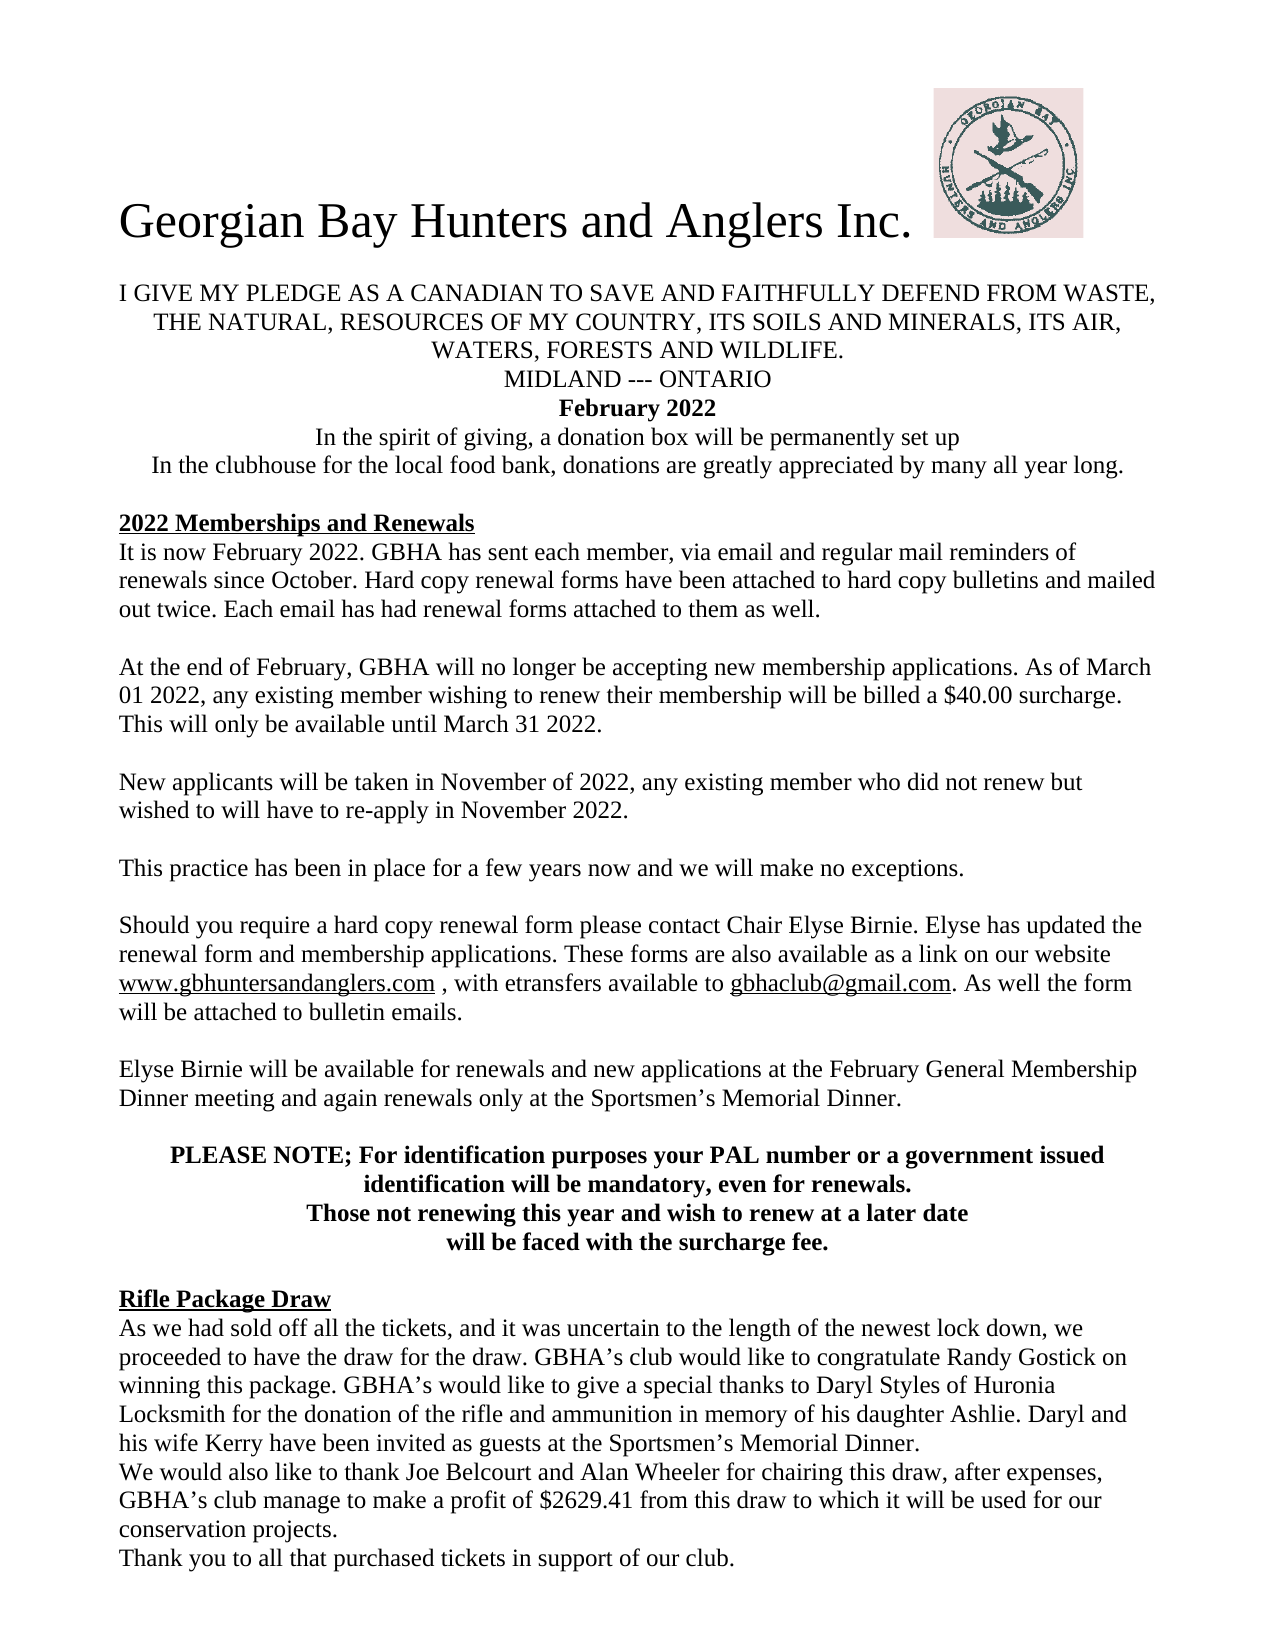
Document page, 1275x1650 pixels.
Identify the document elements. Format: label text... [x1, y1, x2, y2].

text I GIVE MY PLEDGE AS A CANADIAN TO SAVE AND FAITHFULLY DEFEND FROM WASTE, THE NATURAL, RESOURCES OF MY COUNTRY, ITS SOILS AND MINERALS, ITS AIR, WATERS, FORESTS AND WILDLIFE. [118, 278, 1156, 364]
text Elyse Birnie will be available for renewals and new applications at the February General Membership Dinner meeting and again renewals only at the Sportsmen’s Memorial Dinner. [118, 1054, 1156, 1112]
text Those not renewing this year and wish to renew at a later date [118, 1198, 1156, 1227]
text February 2022 [118, 393, 1156, 422]
text In the spirit of giving, a donation box will be permanently set up [118, 422, 1156, 450]
text MIDLAND --- ONTARIO [118, 364, 1156, 393]
text As we had sold off all the tickets, and it was uncertain to the length of the newest lock down, we proceeded to have the draw for the draw. GBHA’s club would like to congratulate Randy Gostick on winning this package. GBHA’s would like to give a special thanks to Daryl Styles of Huronia Locksmith for the donation of the rifle and ammunition in memory of his daughter Ashlie. Daryl and his wife Kerry have been invited as guests at the Sportsmen’s Memorial Dinner. [118, 1313, 1156, 1457]
text At the end of February, GBHA will no longer be accepting new membership applications. As of March 01 2022, any existing member wishing to renew their membership will be billed a $40.00 surcharge. This will only be available until March 31 2022. [118, 652, 1156, 738]
text will be faced with the surcharge fee. [118, 1227, 1156, 1255]
text New applicants will be taken in November of 2022, any existing member who did not renew but wished to will have to re-apply in November 2022. [118, 767, 1156, 824]
text This practice has been in place for a few years now and we will make no exceptions. [118, 853, 1156, 882]
text Rifle Package Draw [118, 1284, 1156, 1313]
text Should you require a hard copy renewal form please contact Chair Elyse Birnie. Elyse has updated the renewal form and membership applications. These forms are also available as a link on our website www.gbhuntersandanglers.com , with etransfers available to gbhaclub@gmail.com. As well the form will be attached to bulletin emails. [118, 910, 1156, 1025]
text It is now February 2022. GBHA has sent each member, via email and regular mail reminders of renewals since October. Hard copy renewal forms have been attached to hard copy bulletins and mailed out twice. Each email has had renewal forms attached to them as well. [118, 537, 1156, 623]
text In the clubhouse for the local food bank, donations are greatly appreciated by many all year long. [118, 450, 1156, 479]
picture [933, 88, 1084, 238]
text Thank you to all that purchased tickets in support of our club. [118, 1543, 1156, 1572]
text Georgian Bay Hunters and Anglers Inc. [118, 88, 1156, 248]
text PLEASE NOTE; For identification purposes your PAL number or a government issued identification will be mandatory, even for renewals. [118, 1140, 1156, 1198]
text 2022 Memberships and Renewals [118, 508, 1156, 537]
text We would also like to thank Joe Belcourt and Alan Wheeler for chairing this draw, after expenses, GBHA’s club manage to make a profit of $2629.41 from this draw to which it will be used for our conservation projects. [118, 1457, 1156, 1543]
